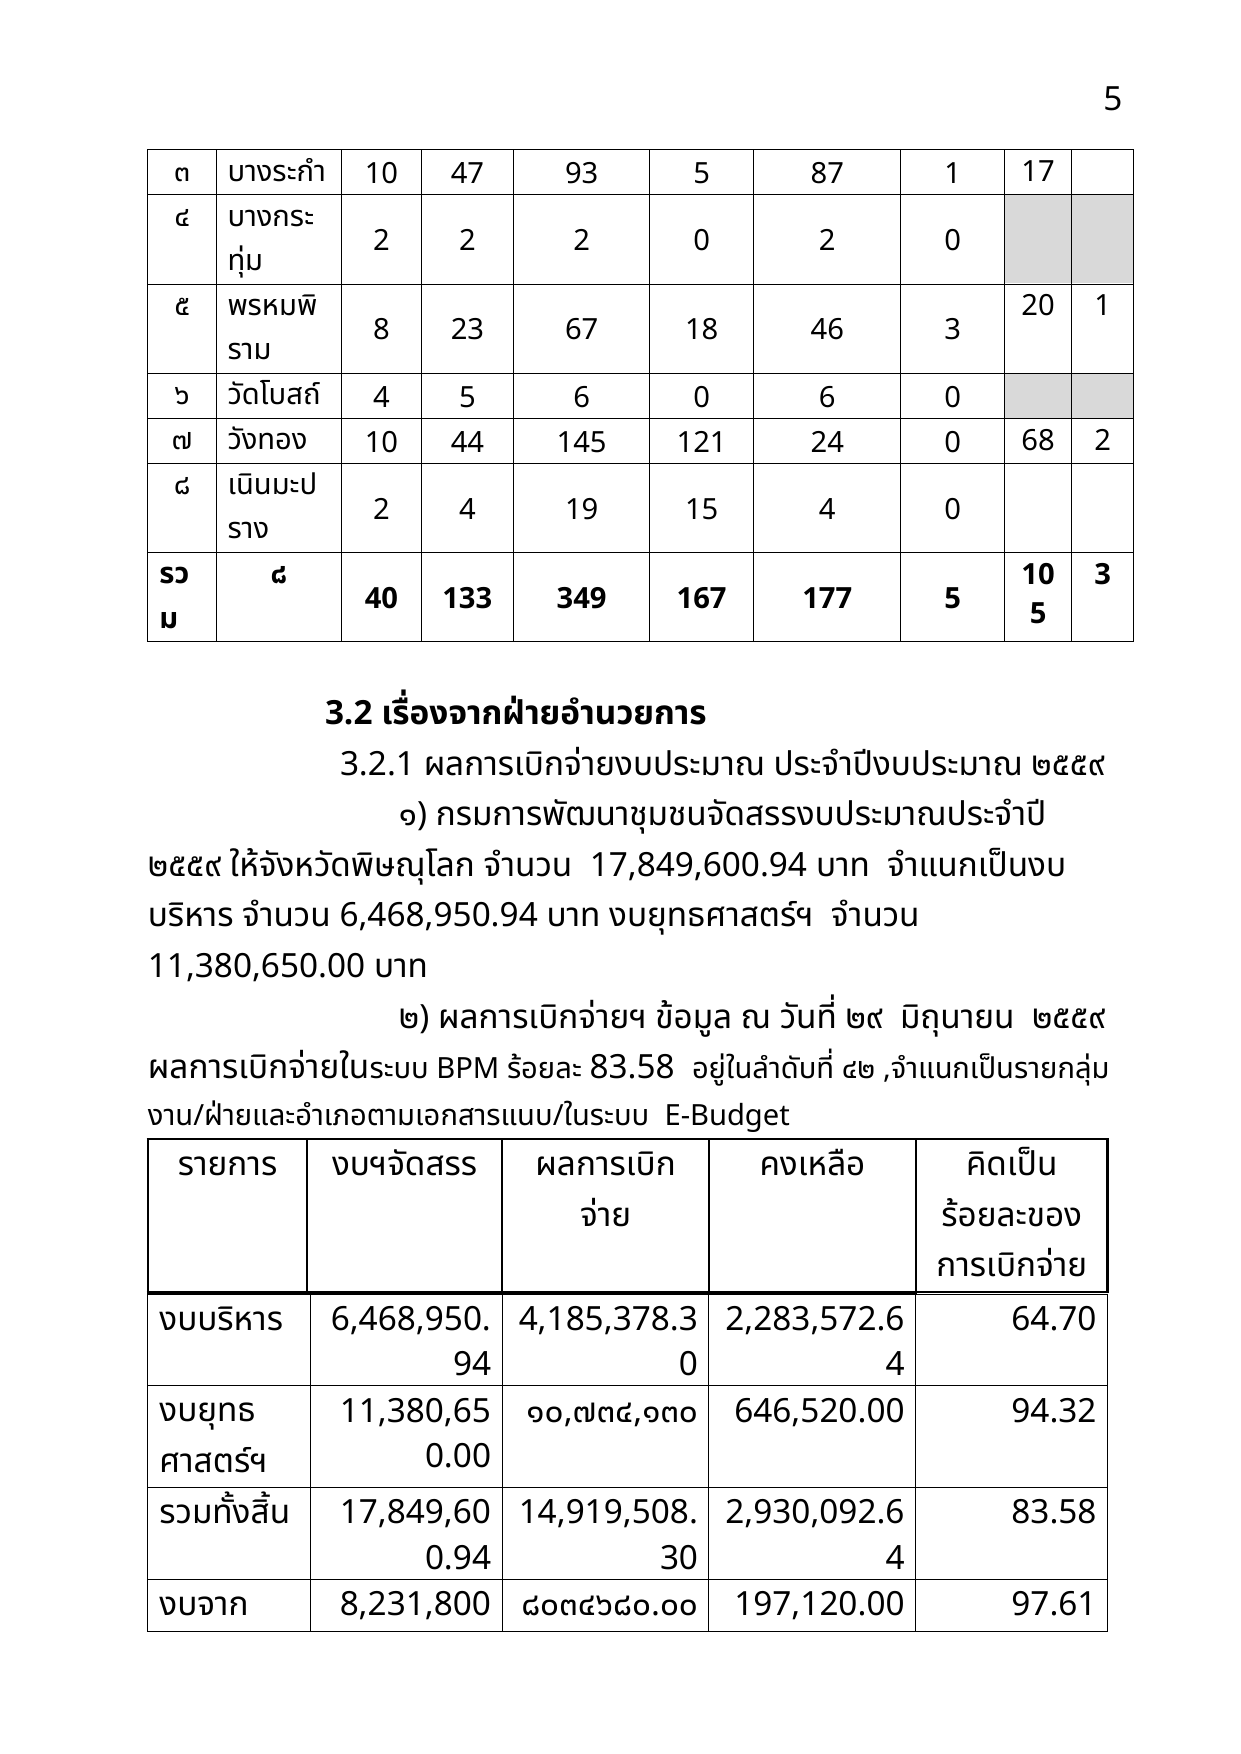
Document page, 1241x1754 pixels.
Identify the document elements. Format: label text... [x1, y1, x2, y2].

table_cell 2 [342, 464, 421, 552]
table_cell 5 [901, 553, 1004, 641]
table_cell ๘ [148, 464, 216, 552]
table_cell 0 [901, 374, 1004, 418]
table_cell 6 [514, 374, 649, 418]
table_cell 1 [901, 150, 1004, 194]
text 3.2 เรื่องจากฝ่ายอำนวยการ [148, 689, 1122, 739]
table_cell [1072, 150, 1133, 194]
table_cell 2 [754, 195, 900, 283]
table_cell 18 [650, 285, 753, 373]
table_cell 177 [754, 553, 900, 641]
table_cell 2,930,092.64 [709, 1488, 915, 1579]
table_cell [1072, 195, 1133, 283]
table_cell 97.61 [916, 1580, 1107, 1631]
table_cell 10 [342, 150, 421, 194]
table_cell 133 [422, 553, 513, 641]
text ๑) กรมการพัฒนาชุมชนจัดสรรงบประมาณประจำปี ๒๕๕๙ ให้จังหวัดพิษณุโลก จำนวน 17,849,600.94 บาท จำแนกเป็นงบบริหาร จำนวน 6,468,950.94 บาท งบยุทธศาสตร์ฯ จำนวน 11,380,650.00 บาท [148, 790, 1122, 992]
table_cell 46 [754, 285, 900, 373]
table_cell 4 [754, 464, 900, 552]
table_cell 2 [514, 195, 649, 283]
table_cell 20 [1005, 285, 1071, 373]
table_cell 24 [754, 419, 900, 463]
table_cell 0 [901, 195, 1004, 283]
table_cell งบยุทธศาสตร์ฯ [148, 1386, 310, 1487]
table_cell 44 [422, 419, 513, 463]
table_cell 67 [514, 285, 649, 373]
text ๒) ผลการเบิกจ่ายฯ ข้อมูล ณ วันที่ ๒๙ มิถุนายน ๒๕๕๙ ผลการเบิกจ่ายในระบบ BPM ร้อยละ 83.58 อยู่ในลำดับที่ ๔๒ ,จำแนกเป็นรายกลุ่มงาน/ฝ่ายและอำเภอตามเอกสารแนบ/ในระบบ E-Budget [148, 992, 1122, 1138]
table_cell รวม [148, 553, 216, 641]
table_cell 47 [422, 150, 513, 194]
table_cell 0 [650, 195, 753, 283]
table_cell ๖ [148, 374, 216, 418]
table_cell 15 [650, 464, 753, 552]
table_cell บางกระทุ่ม [217, 195, 341, 283]
table_cell 11,380,650.00 [311, 1386, 502, 1487]
table_cell 3 [1072, 553, 1133, 641]
table_cell 4 [422, 464, 513, 552]
table_cell 68 [1005, 419, 1071, 463]
table_cell 19 [514, 464, 649, 552]
table_cell ๔ [148, 195, 216, 283]
table_cell 167 [650, 553, 753, 641]
table_cell 0 [901, 464, 1004, 552]
table_cell [1072, 374, 1133, 418]
table_header ผลการเบิกจ่าย [503, 1140, 708, 1291]
table_cell ๘๐๓๔๖๘๐.๐๐ [503, 1580, 708, 1631]
table_header 64.70 [916, 1295, 1107, 1385]
table_header รายการ [149, 1140, 306, 1291]
table_header งบฯจัดสรร [308, 1140, 501, 1291]
table_cell 94.32 [916, 1386, 1107, 1487]
table_cell 87 [754, 150, 900, 194]
table_cell [1005, 374, 1071, 418]
table_cell ๘ [217, 553, 341, 641]
table_cell 10 [342, 419, 421, 463]
table_cell 40 [342, 553, 421, 641]
table_cell 83.58 [916, 1488, 1107, 1579]
table_cell 3 [901, 285, 1004, 373]
table_cell วัดโบสถ์ [217, 374, 341, 418]
table_cell 2 [1072, 419, 1133, 463]
table_cell งบจากแหล่งอื่น [148, 1580, 310, 1631]
table_cell 197,120.00 [709, 1580, 915, 1631]
table_cell ๑๐,๗๓๔,๑๓๐ [503, 1386, 708, 1487]
table_cell [1072, 464, 1133, 552]
text 3.2.1 ผลการเบิกจ่ายงบประมาณ ประจำปีงบประมาณ ๒๕๕๙ [148, 739, 1122, 790]
table_cell 5 [650, 150, 753, 194]
table_cell บางระกำ [217, 150, 341, 194]
table_header 2,283,572.64 [709, 1295, 915, 1385]
table_cell 14,919,508.30 [503, 1488, 708, 1579]
table_cell 2 [422, 195, 513, 283]
table_cell 0 [901, 419, 1004, 463]
table_cell ๗ [148, 419, 216, 463]
table_cell ๕ [148, 285, 216, 373]
table_cell 8,231,800.00 [311, 1580, 502, 1631]
table_cell รวมทั้งสิ้น [148, 1488, 310, 1579]
table_cell 17,849,600.94 [311, 1488, 502, 1579]
table_cell 646,520.00 [709, 1386, 915, 1487]
table_cell 2 [342, 195, 421, 283]
table_cell [1005, 195, 1071, 283]
table_cell 93 [514, 150, 649, 194]
table_cell 4 [342, 374, 421, 418]
table_cell 1 [1072, 285, 1133, 373]
table_cell 8 [342, 285, 421, 373]
table_cell พรหมพิราม [217, 285, 341, 373]
table_cell 0 [650, 374, 753, 418]
table_cell 349 [514, 553, 649, 641]
table_cell เนินมะปราง [217, 464, 341, 552]
table_cell 17 [1005, 150, 1071, 194]
table_header 4,185,378.30 [503, 1295, 708, 1385]
table_cell 121 [650, 419, 753, 463]
table_cell ๓ [148, 150, 216, 194]
table_cell 5 [422, 374, 513, 418]
table_cell [1005, 464, 1071, 552]
table_cell วังทอง [217, 419, 341, 463]
table_cell 145 [514, 419, 649, 463]
table_header 6,468,950.94 [311, 1295, 502, 1385]
table_cell 105 [1005, 553, 1071, 641]
table_header คงเหลือ [710, 1140, 915, 1291]
table_cell 23 [422, 285, 513, 373]
table_header งบบริหาร [148, 1295, 310, 1385]
table_cell 6 [754, 374, 900, 418]
table_header คิดเป็น ร้อยละของการเบิกจ่าย [917, 1140, 1106, 1291]
